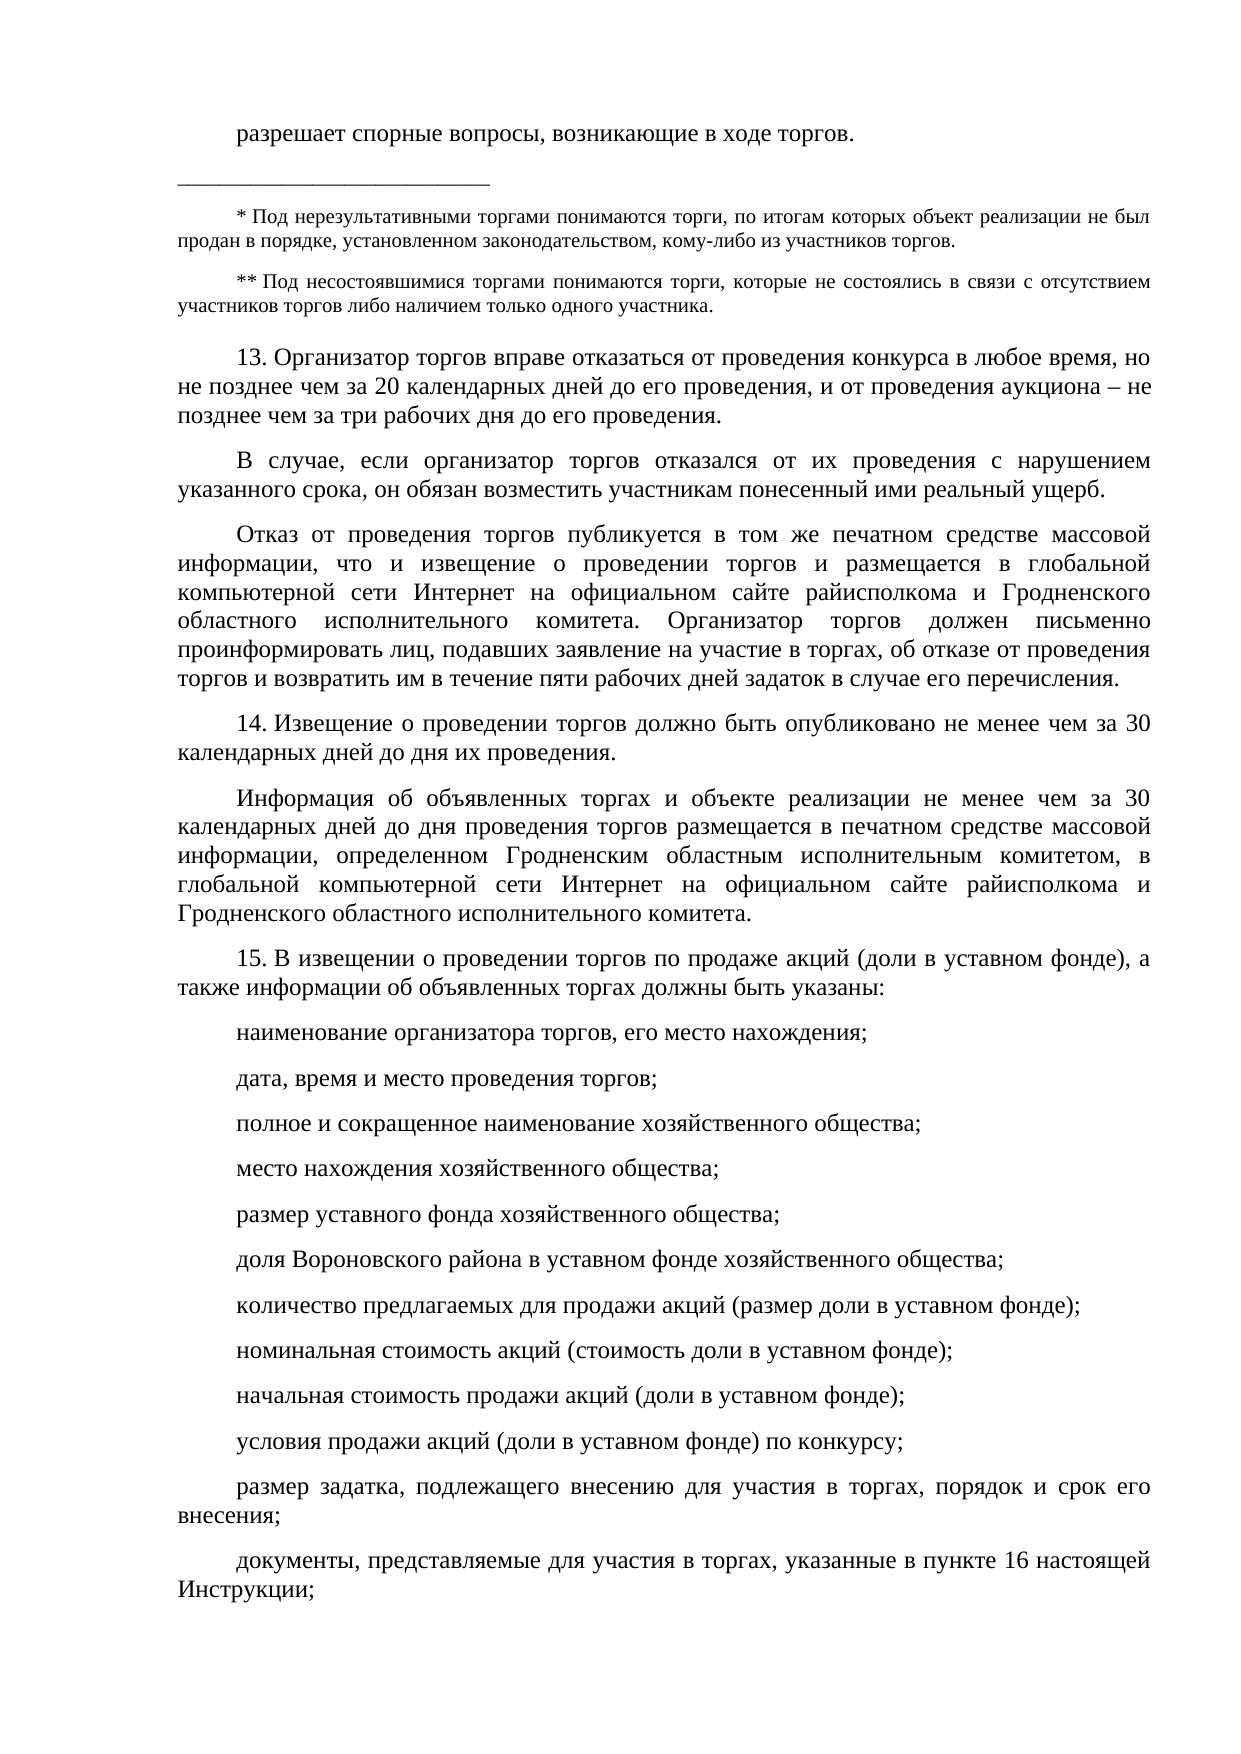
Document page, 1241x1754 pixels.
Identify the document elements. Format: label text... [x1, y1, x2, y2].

text 15. В извещении о проведении торгов по продаже акций (доли в уставном фонде), а также информации об объявленных торгах должны быть указаны: [177, 943, 1152, 1001]
text 14. Извещение о проведении торгов должно быть опубликовано не менее чем за 30 календарных дней до дня их проведения. [177, 708, 1152, 766]
text Отказ от проведения торгов публикуется в том же печатном средстве массовой информации, что и извещение о проведении торгов и размещается в глобальной компьютерной сети Интернет на официальном сайте райисполкома и Гродненского областного исполнительного комитета. Организатор торгов должен письменно проинформировать лиц, подавших заявление на участие в торгах, об отказе от проведения торгов и возвратить им в течение пяти рабочих дней задаток в случае его перечисления. [177, 519, 1152, 692]
text номинальная стоимость акций (стоимость доли в уставном фонде); [177, 1335, 1152, 1364]
text ** Под несостоявшимися торгами понимаются торги, которые не состоялись в связи с отсутствием участников торгов либо наличием только одного участника. [177, 269, 1152, 317]
text разрешает спорные вопросы, возникающие в ходе торгов. [177, 118, 1152, 147]
text * Под нерезультативными торгами понимаются торги, по итогам которых объект реализации не был продан в порядке, установленном законодательством, кому-либо из участников торгов. [177, 204, 1152, 252]
text полное и сокращенное наименование хозяйственного общества; [177, 1108, 1152, 1137]
text наименование организатора торгов, его место нахождения; [177, 1017, 1152, 1046]
text место нахождения хозяйственного общества; [177, 1153, 1152, 1182]
text начальная стоимость продажи акций (доли в уставном фонде); [177, 1381, 1152, 1409]
text дата, время и место проведения торгов; [177, 1063, 1152, 1091]
text Информация об объявленных торгах и объекте реализации не менее чем за 30 календарных дней до дня проведения торгов размещается в печатном средстве массовой информации, определенном Гродненским областным исполнительным комитетом, в глобальной компьютерной сети Интернет на официальном сайте райисполкома и Гродненского областного исполнительного комитета. [177, 783, 1152, 926]
text документы, представляемые для участия в торгах, указанные в пункте 16 настоящей Инструкции; [177, 1546, 1152, 1603]
text размер задатка, подлежащего внесению для участия в торгах, порядок и срок его внесения; [177, 1471, 1152, 1529]
text количество предлагаемых для продажи акций (размер доли в уставном фонде); [177, 1290, 1152, 1318]
text доля Вороновского района в уставном фонде хозяйственного общества; [177, 1244, 1152, 1273]
text условия продажи акций (доли в уставном фонде) по конкурсу; [177, 1426, 1152, 1455]
text 13. Организатор торгов вправе отказаться от проведения конкурса в любое время, но не позднее чем за 20 календарных дней до его проведения, и от проведения аукциона – не позднее чем за три рабочих дня до его проведения. [177, 342, 1152, 428]
text размер уставного фонда хозяйственного общества; [177, 1199, 1152, 1228]
text В случае, если организатор торгов отказался от их проведения с нарушением указанного срока, он обязан возместить участникам понесенный ими реальный ущерб. [177, 445, 1152, 503]
text ______________________________ [177, 163, 1152, 188]
